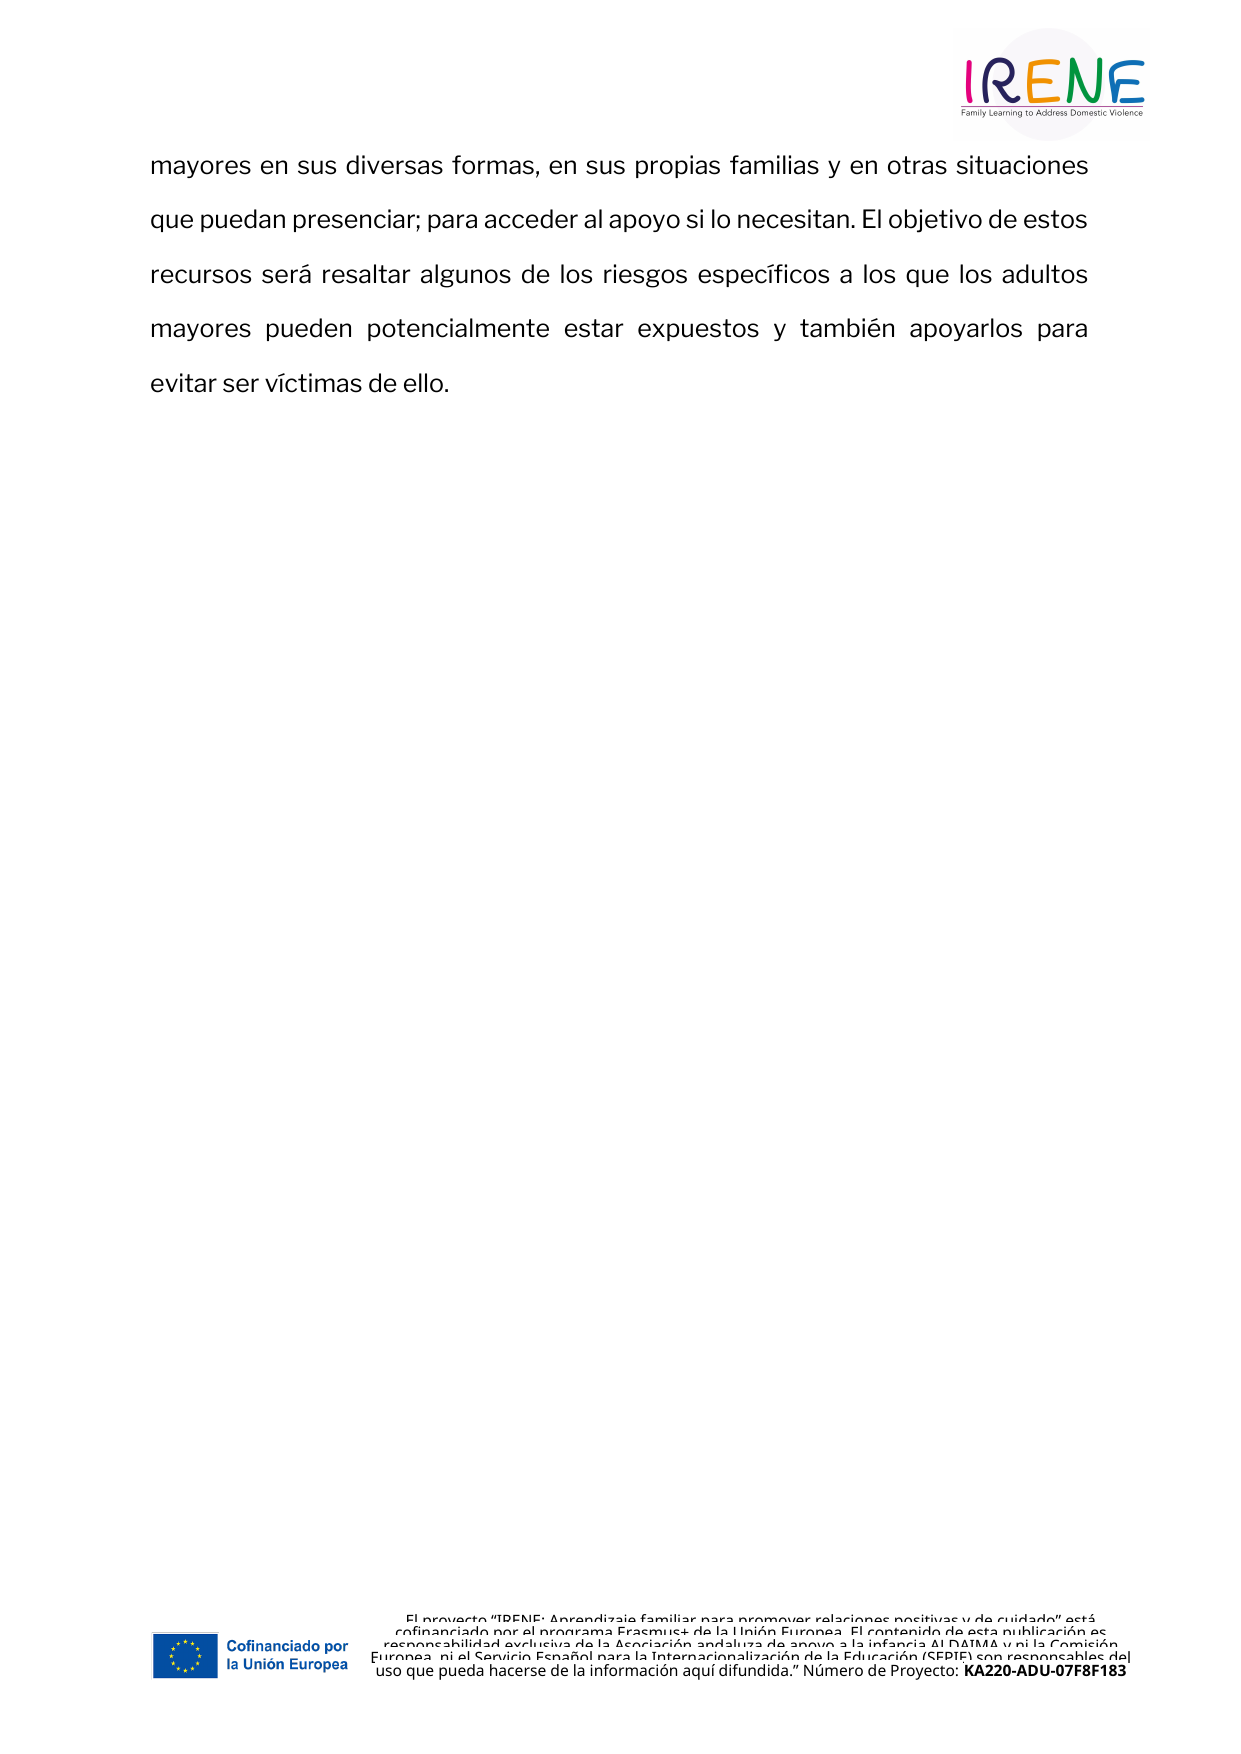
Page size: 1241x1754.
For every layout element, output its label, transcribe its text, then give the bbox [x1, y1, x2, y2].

picture [150, 1632, 382, 1681]
picture [953, 28, 1151, 141]
